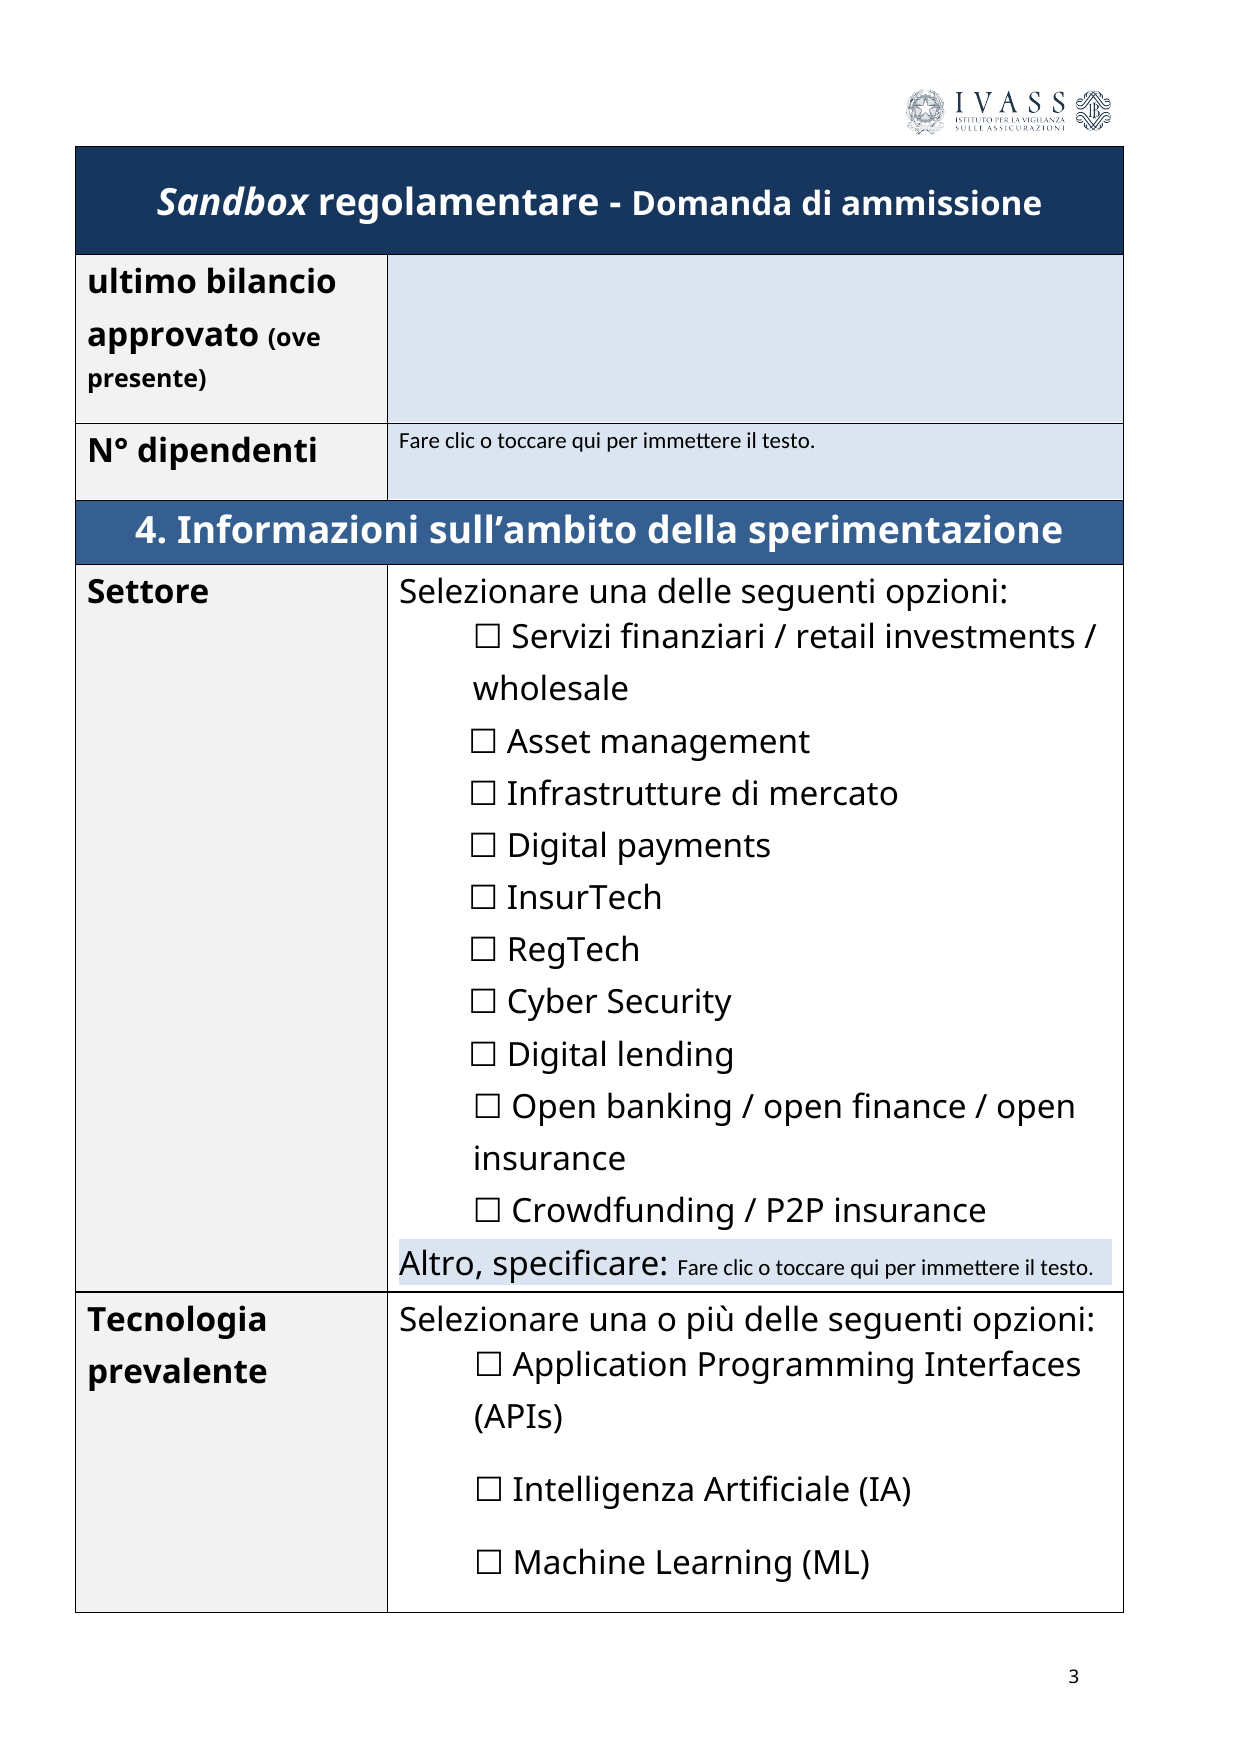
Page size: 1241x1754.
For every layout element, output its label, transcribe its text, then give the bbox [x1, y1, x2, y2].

table_cell Selezionare una delle seguenti opzioni: Servizi finanziari / retail investments / wholesale Asset management Infrastrutture di mercato Digital payments InsurTech RegTech Cyber Security Digital lending Open banking / open finance / open insurance Crowdfunding / P2P insurance Altro, specificare: [388, 565, 1123, 1291]
table_cell 4. Informazioni sull’ambito della sperimentazione [76, 501, 1123, 564]
table_cell N° dipendenti [76, 424, 387, 499]
table_cell Settore [76, 565, 387, 1291]
table_header Sandbox regolamentare - Domanda di ammissione [76, 147, 1123, 254]
table_cell Totale attivo ultimo bilancio approvato (ove presente) [76, 255, 387, 422]
picture [894, 73, 1123, 144]
table_cell Tecnologia prevalente [76, 1293, 387, 1612]
